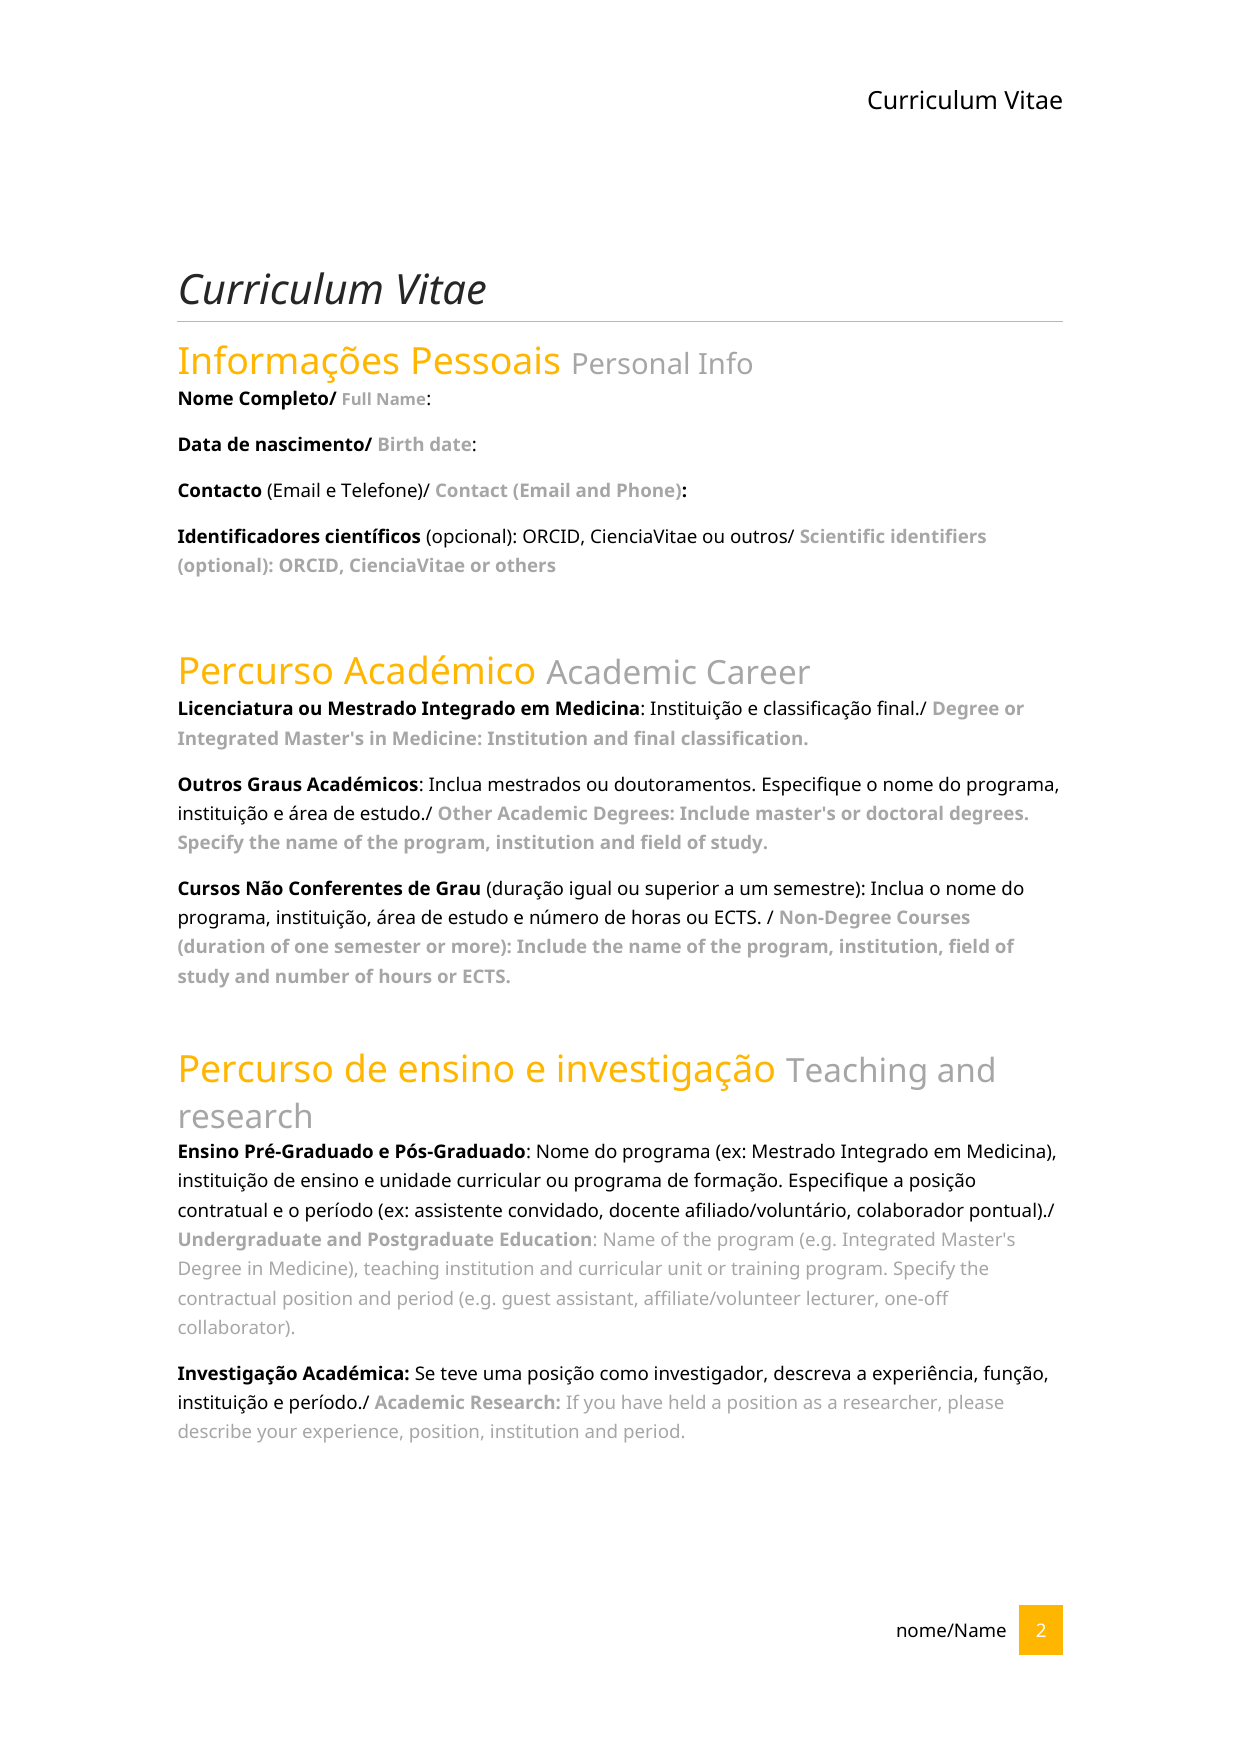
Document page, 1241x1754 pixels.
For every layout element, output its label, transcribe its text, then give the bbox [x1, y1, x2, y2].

subtitle Curriculum Vitae [177, 260, 1063, 321]
subtitle Percurso Académico Academic Career [177, 644, 1063, 696]
text Outros Graus Académicos: Inclua mestrados ou doutoramentos. Especifique o nome do programa, instituição e área de estudo./ Other Academic Degrees: Include master's or doctoral degrees. Specify the name of the program, institution and field of study. [177, 771, 1063, 855]
text Nome Completo/ Full Name: [177, 386, 1063, 411]
text Ensino Pré-Graduado e Pós-Graduado: Nome do programa (ex: Mestrado Integrado em Medicina), instituição de ensino e unidade curricular ou programa de formação. Especifique a posição contratual e o período (ex: assistente convidado, docente afiliado/voluntário, colaborador pontual)./ Undergraduate and Postgraduate Education: Name of the program (e.g. Integrated Master's Degree in Medicine), teaching institution and curricular unit or training program. Specify the contractual position and period (e.g. guest assistant, affiliate/volunteer lecturer, one-off collaborator). [177, 1138, 1063, 1339]
text Data de nascimento/ Birth date: [177, 432, 1063, 457]
text Investigação Académica: Se teve uma posição como investigador, descreva a experiência, função, instituição e período./ Academic Research: If you have held a position as a researcher, please describe your experience, position, institution and period. [177, 1360, 1063, 1444]
text Identificadores científicos (opcional): ORCID, CienciaVitae ou outros/ Scientific identifiers (optional): ORCID, CienciaVitae or others [177, 523, 1063, 578]
text Contacto (Email e Telefone)/ Contact (Email and Phone): [177, 477, 1063, 503]
subtitle Informações Pessoais Personal Info [177, 334, 1063, 386]
text Licenciatura ou Mestrado Integrado em Medicina: Instituição e classificação final./ Degree or Integrated Master's in Medicine: Institution and final classification. [177, 696, 1063, 750]
text Cursos Não Conferentes de Grau (duração igual ou superior a um semestre): Inclua o nome do programa, instituição, área de estudo e número de horas ou ECTS. / Non-Degree Courses (duration of one semester or more): Include the name of the program, institution, field of study and number of hours or ECTS. [177, 875, 1063, 989]
subtitle Percurso de ensino e investigação Teaching and research [177, 1042, 1063, 1138]
